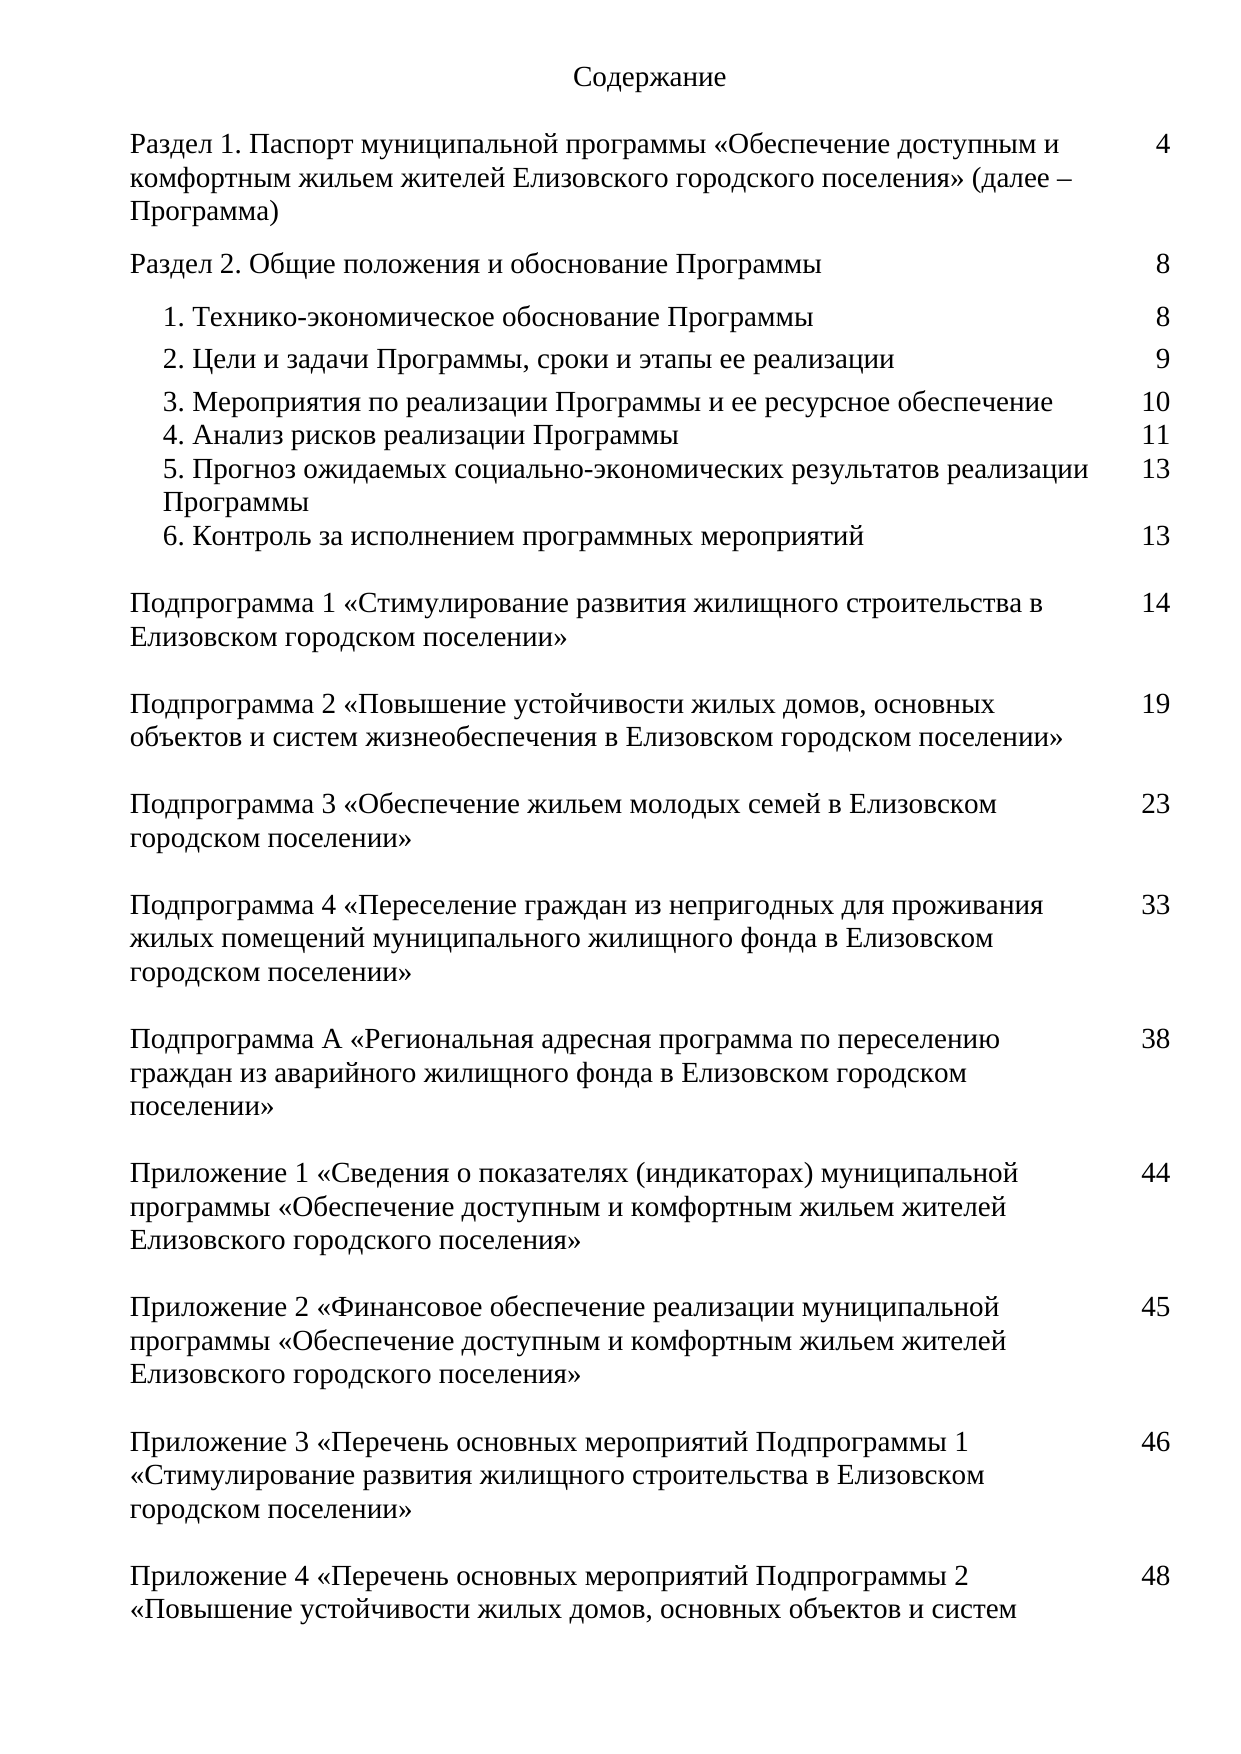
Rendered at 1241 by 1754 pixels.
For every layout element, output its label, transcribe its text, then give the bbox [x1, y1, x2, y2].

table_cell 38 [1108, 988, 1181, 1122]
text Содержание [118, 59, 1181, 93]
table_cell Подпрограмма 3 «Обеспечение жильем молодых семей в Елизовском городском поселении» [118, 753, 1107, 853]
table_cell Приложение 1 «Сведения о показателях (индикаторах) муниципальной программы «Обеспечение доступным и комфортным жильем жителей Елизовского городского поселения» [118, 1122, 1107, 1256]
table_cell Приложение 3 «Перечень основных мероприятий Подпрограммы 1 «Стимулирование развития жилищного строительства в Елизовском городском поселении» [118, 1390, 1107, 1524]
table_cell 8 [1108, 299, 1181, 342]
table_cell Контроль за исполнением программных мероприятий [118, 518, 1107, 552]
table_cell 13 [1108, 451, 1181, 518]
table_cell Подпрограмма 4 «Переселение граждан из непригодных для проживания жилых помещений муниципального жилищного фонда в Елизовском городском поселении» [118, 854, 1107, 988]
table_cell Подпрограмма 2 «Повышение устойчивости жилых домов, основных объектов и систем жизнеобеспечения в Елизовском городском поселении» [118, 652, 1107, 753]
table_cell 45 [1108, 1256, 1181, 1390]
table_cell 48 [1108, 1524, 1181, 1625]
table_cell 44 [1108, 1122, 1181, 1256]
table_cell 9 [1108, 342, 1181, 384]
table_cell 19 [1108, 652, 1181, 753]
table_cell Прогноз ожидаемых социально-экономических результатов реализации Программы [118, 451, 1107, 518]
table_cell Раздел 2. Общие положения и обоснование Программы [118, 227, 1107, 299]
table_cell Подпрограмма 1 «Стимулирование развития жилищного строительства в Елизовском городском поселении» [118, 552, 1107, 652]
table_cell 46 [1108, 1390, 1181, 1524]
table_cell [118, 1524, 1107, 1625]
table_cell Приложение 2 «Финансовое обеспечение реализации муниципальной программы «Обеспечение доступным и комфортным жильем жителей Елизовского городского поселения» [118, 1256, 1107, 1390]
table_cell 8 [1108, 227, 1181, 299]
table_cell 10 [1108, 384, 1181, 417]
table_cell Подпрограмма А «Региональная адресная программа по переселению граждан из аварийного жилищного фонда в Елизовском городском поселении» [118, 988, 1107, 1122]
table_cell 23 [1108, 753, 1181, 853]
table_cell 33 [1108, 854, 1181, 988]
table_cell Технико-экономическое обоснование Программы [118, 299, 1107, 342]
table_cell 14 [1108, 552, 1181, 652]
table_cell 13 [1108, 518, 1181, 552]
table_cell 11 [1108, 418, 1181, 451]
table_header 4 [1108, 126, 1181, 227]
table_header Раздел 1. Паспорт муниципальной программы «Обеспечение доступным и комфортным жильем жителей Елизовского городского поселения» (далее – Программа) [118, 126, 1107, 227]
table_cell Мероприятия по реализации Программы и ее ресурсное обеспечение [118, 384, 1107, 417]
table_cell Цели и задачи Программы, сроки и этапы ее реализации [118, 342, 1107, 384]
table_cell Анализ рисков реализации Программы [118, 418, 1107, 451]
